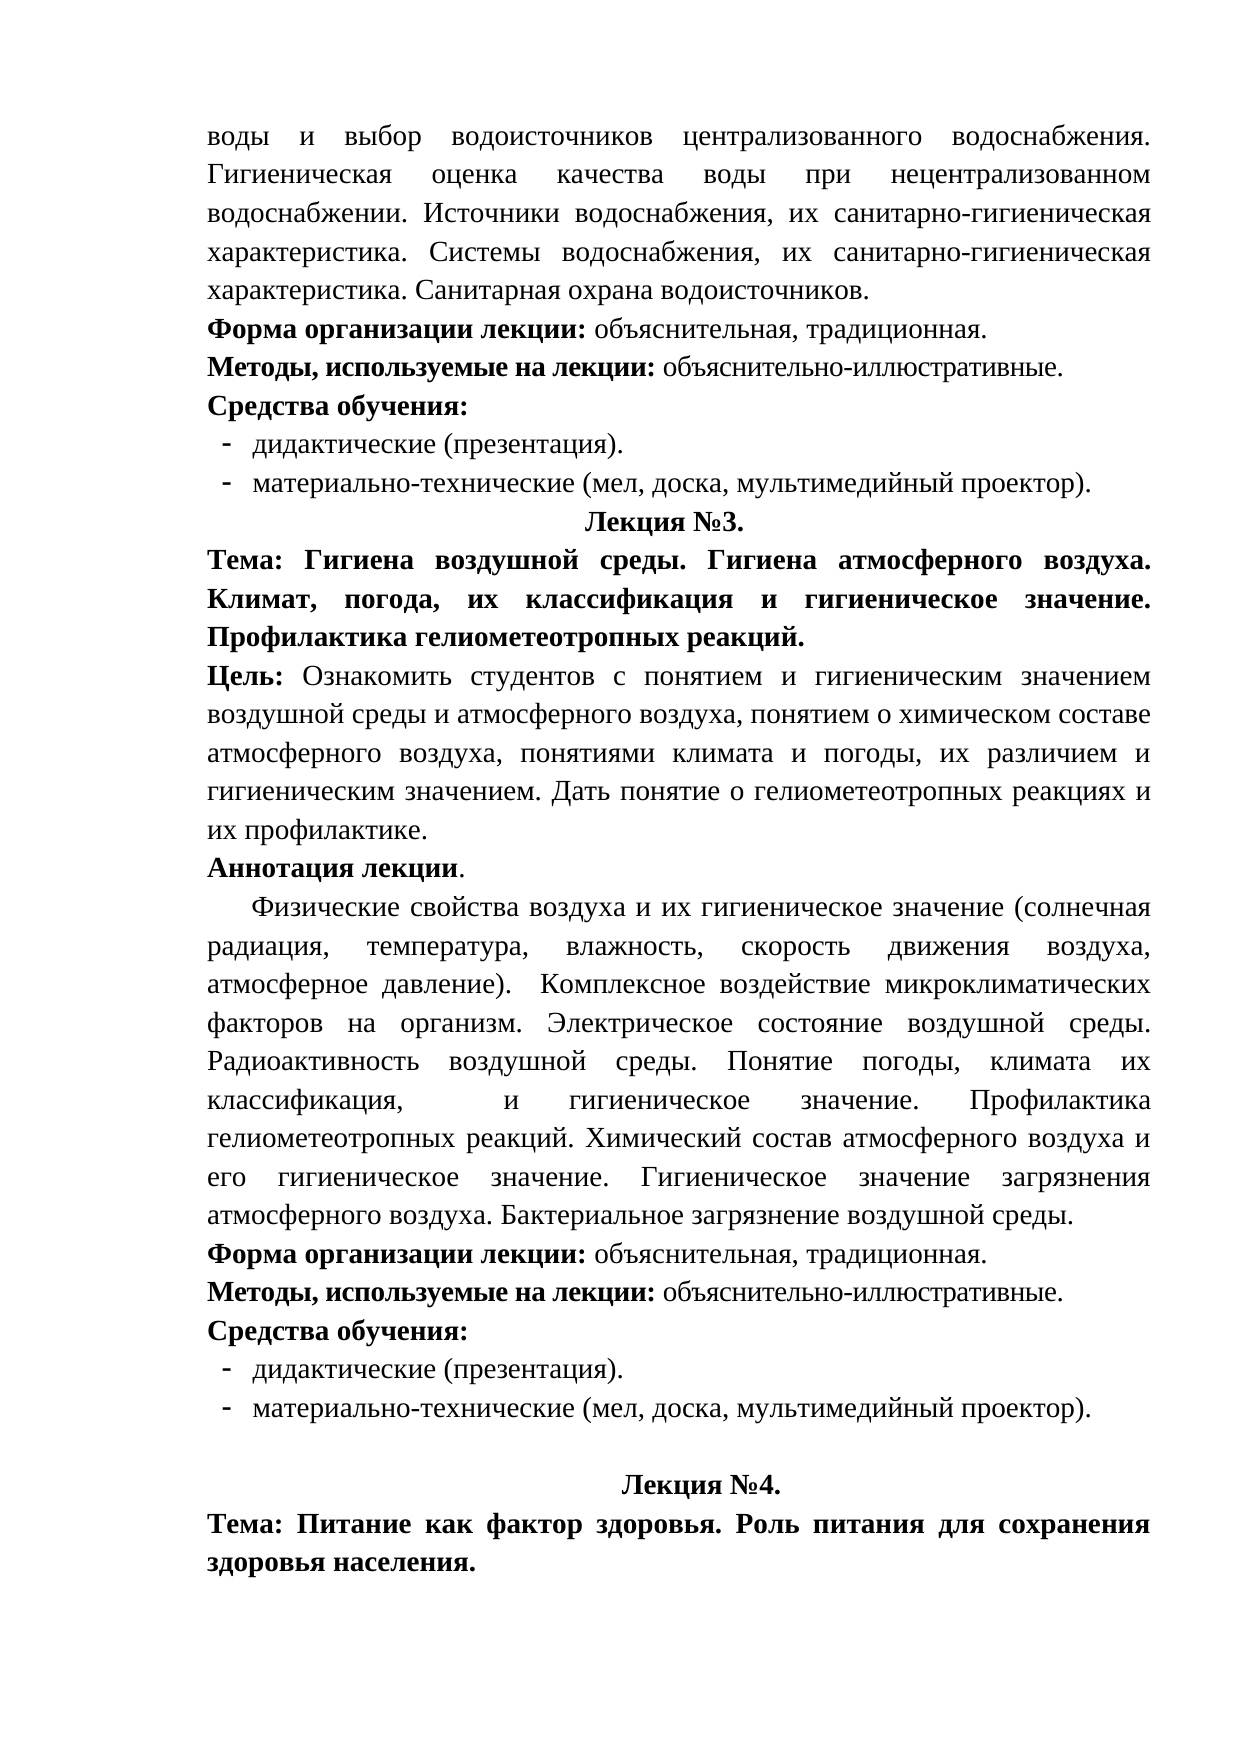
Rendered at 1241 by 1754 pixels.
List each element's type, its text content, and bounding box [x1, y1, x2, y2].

text Форма организации лекции: объяснительная, традиционная. [207, 311, 1152, 344]
text Лекция №3. [177, 504, 1152, 537]
list Средства обучения: [207, 388, 1152, 421]
list Методы, используемые на лекции: объяснительно-иллюстративные. [207, 349, 1152, 383]
text Средства обучения: [207, 1313, 1152, 1347]
text Лекция №4. [177, 1467, 1152, 1501]
list дидактические (презентация). [222, 1352, 1152, 1385]
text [207, 118, 1152, 306]
text Методы, используемые на лекции: объяснительно-иллюстративные. [207, 1274, 1152, 1308]
list Аннотация лекции. [207, 851, 1152, 884]
list дидактические (презентация). [222, 426, 1152, 460]
list материально-технические (мел, доска, мультимедийный проектор). [222, 465, 1152, 499]
list материально-технические (мел, доска, мультимедийный проектор). [222, 1390, 1152, 1424]
text Цель: Ознакомить студентов с понятием и гигиеническим значением воздушной среды и атмосферного воздуха, понятием о химическом составе атмосферного воздуха, понятиями климата и погоды, их различием и гигиеническим значением. Дать понятие о гелиометеотропных реакциях и их профилактике. [207, 658, 1152, 846]
text Форма организации лекции: объяснительная, традиционная. [207, 1236, 1152, 1269]
list Тема: Гигиена воздушной среды. Гигиена атмосферного воздуха. Климат, погода, их классификация и гигиеническое значение. Профилактика гелиометеотропных реакций. [207, 542, 1152, 653]
text Физические свойства воздуха и их гигиеническое значение (солнечная радиация, температура, влажность, скорость движения воздуха, атмосферное давление). Комплексное воздействие микроклиматических факторов на организм. Электрическое состояние воздушной среды. Радиоактивность воздушной среды. Понятие погоды, климата их классификация, и гигиеническое значение. Профилактика гелиометеотропных реакций. Химический состав атмосферного воздуха и его гигиеническое значение. Гигиеническое значение загрязнения атмосферного воздуха. Бактериальное загрязнение воздушной среды. [207, 889, 1152, 1231]
list Тема: Питание как фактор здоровья. Роль питания для сохранения здоровья населения. [207, 1506, 1152, 1578]
